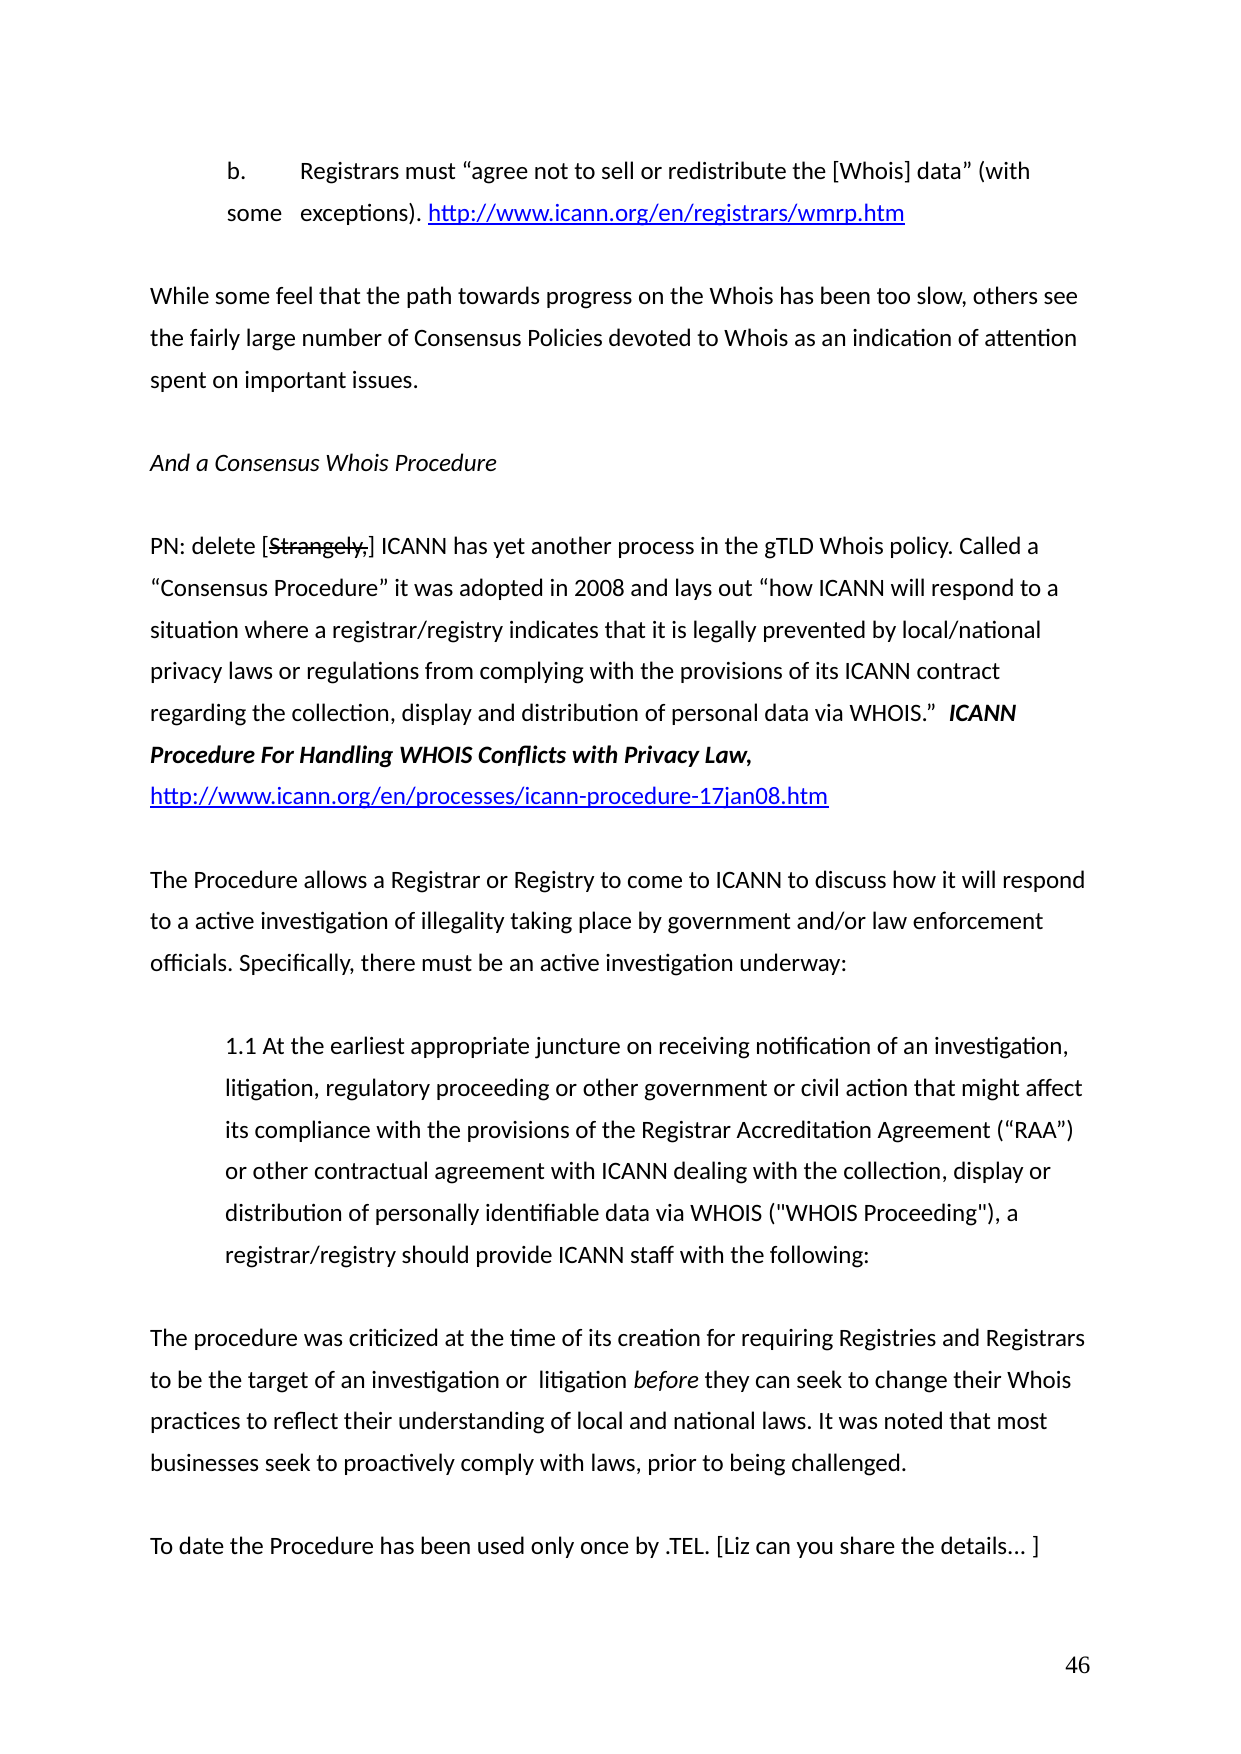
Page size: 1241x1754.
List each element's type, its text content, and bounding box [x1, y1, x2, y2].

list At the earliest appropriate juncture on receiving notification of an investigation, litigation, regulatory proceeding or other government or civil action that might affect its compliance with the provisions of the Registrar Accreditation Agreement (“RAA”) or other contractual agreement with ICANN dealing with the collection, display or distribution of personally identifiable data via WHOIS ("WHOIS Proceeding"), a registrar/registry should provide ICANN staff with the following: [225, 1025, 1090, 1275]
text PN: delete [Strangely,] ICANN has yet another process in the gTLD Whois policy. Called a “Consensus Procedure” it was adopted in 2008 and lays out “how ICANN will respond to a situation where a registrar/registry indicates that it is legally prevented by local/national privacy laws or regulations from complying with the provisions of its ICANN contract regarding the collection, display and distribution of personal data via WHOIS.” ICANN Procedure For Handling WHOIS Conflicts with Privacy Law, http://www.icann.org/en/processes/icann-procedure-17jan08.htm [150, 525, 1090, 817]
text While some feel that the path towards progress on the Whois has been too slow, others see the fairly large number of Consensus Policies devoted to Whois as an indication of attention spent on important issues. [150, 275, 1090, 400]
text b. Registrars must “agree not to sell or redistribute the [Whois] data” (with some exceptions). http://www.icann.org/en/registrars/wmrp.htm [227, 150, 1090, 233]
text The Procedure allows a Registrar or Registry to come to ICANN to discuss how it will respond to a active investigation of illegality taking place by government and/or law enforcement officials. Specifically, there must be an active investigation underway: [150, 858, 1090, 983]
text And a Consensus Whois Procedure [150, 442, 1090, 483]
text To date the Procedure has been used only once by .TEL. [Liz can you share the details... ] [150, 1525, 1090, 1567]
text The procedure was criticized at the time of its creation for requiring Registries and Registrars to be the target of an investigation or litigation before they can seek to change their Whois practices to reflect their understanding of local and national laws. It was noted that most businesses seek to proactively comply with laws, prior to being challenged. [150, 1317, 1090, 1483]
